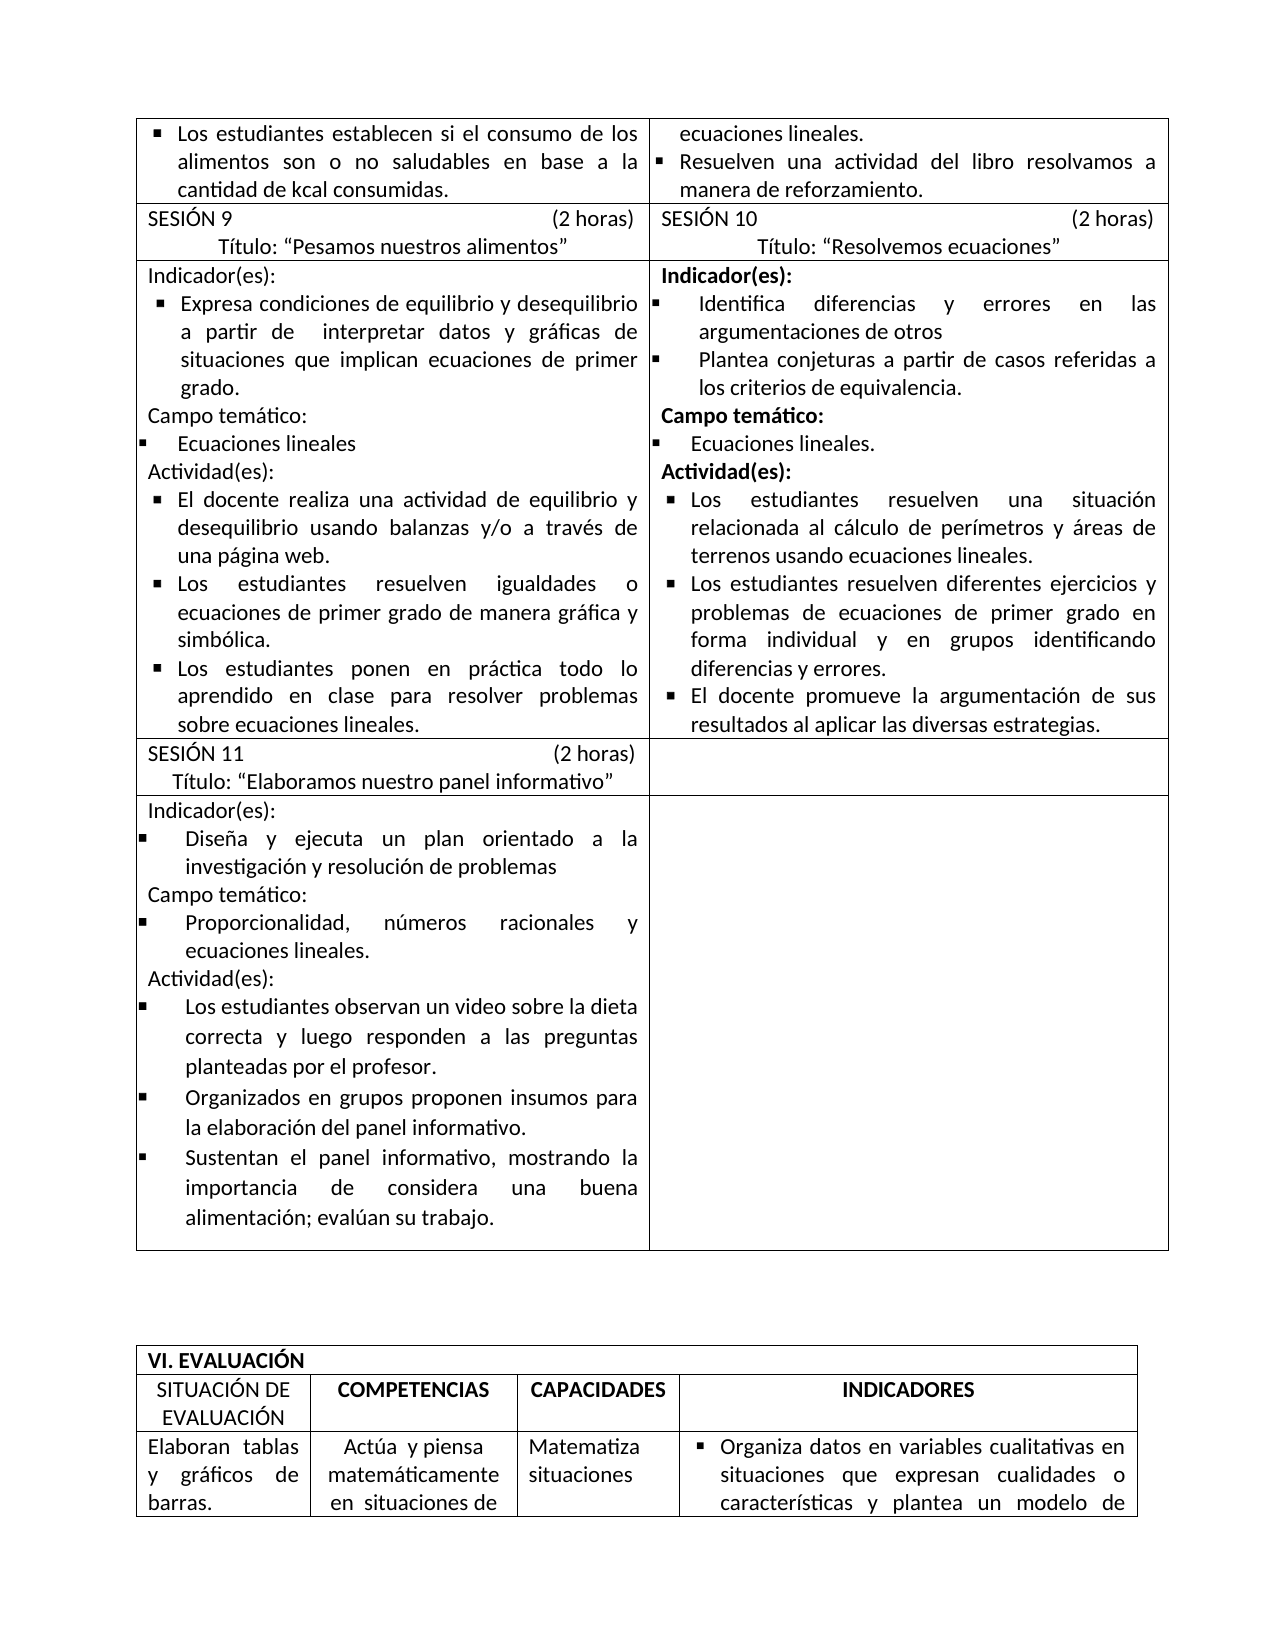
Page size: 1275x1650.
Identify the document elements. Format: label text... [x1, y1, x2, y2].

table_cell SESIÓN 10 (2 horas) Título: “Resolvemos ecuaciones” [650, 204, 1168, 260]
table_cell SITUACIÓN DE EVALUACIÓN [137, 1375, 310, 1431]
table_cell [650, 796, 1168, 1250]
table_header VI. EVALUACIÓN [137, 1346, 1137, 1374]
table_cell SESIÓN 11 (2 horas) Título: “Elaboramos nuestro panel informativo” [137, 739, 649, 795]
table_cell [311, 1432, 517, 1516]
table_cell COMPETENCIAS [311, 1375, 517, 1431]
table_cell Indicador(es): Diseña y ejecuta un plan orientado a la investigación y resolución de problemas Campo temático: Proporcionalidad, números racionales y ecuaciones lineales. Actividad(es): Los estudiantes observan un video sobre la dieta correcta y luego responden a las preguntas planteadas por el profesor. Organizados en grupos proponen insumos para la elaboración del panel informativo. Sustentan el panel informativo, mostrando la importancia de considera una buena alimentación; evalúan su trabajo. [137, 796, 649, 1250]
table_cell Indicador(es): Expresa condiciones de equilibrio y desequilibrio a partir de interpretar datos y gráficas de situaciones que implican ecuaciones de primer grado. Campo temático: Ecuaciones lineales Actividad(es): El docente realiza una actividad de equilibrio y desequilibrio usando balanzas y/o a través de una página web. Los estudiantes resuelven igualdades o ecuaciones de primer grado de manera gráfica y simbólica. Los estudiantes ponen en práctica todo lo aprendido en clase para resolver problemas sobre ecuaciones lineales. [137, 261, 649, 738]
table_cell [650, 739, 1168, 795]
table_cell SESIÓN 9 (2 horas) Título: “Pesamos nuestros alimentos” [137, 204, 649, 260]
table_cell CAPACIDADES [518, 1375, 679, 1431]
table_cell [518, 1432, 679, 1516]
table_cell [680, 1432, 1137, 1516]
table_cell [137, 1432, 310, 1516]
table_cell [650, 119, 1168, 203]
table_cell INDICADORES [680, 1375, 1137, 1431]
table_cell Indicador(es): Identifica diferencias y errores en las argumentaciones de otros Plantea conjeturas a partir de casos referidas a los criterios de equivalencia. Campo temático: Ecuaciones lineales. Actividad(es): Los estudiantes resuelven una situación relacionada al cálculo de perímetros y áreas de terrenos usando ecuaciones lineales. Los estudiantes resuelven diferentes ejercicios y problemas de ecuaciones de primer grado en forma individual y en grupos identificando diferencias y errores. El docente promueve la argumentación de sus resultados al aplicar las diversas estrategias. [650, 261, 1168, 738]
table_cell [137, 119, 649, 203]
